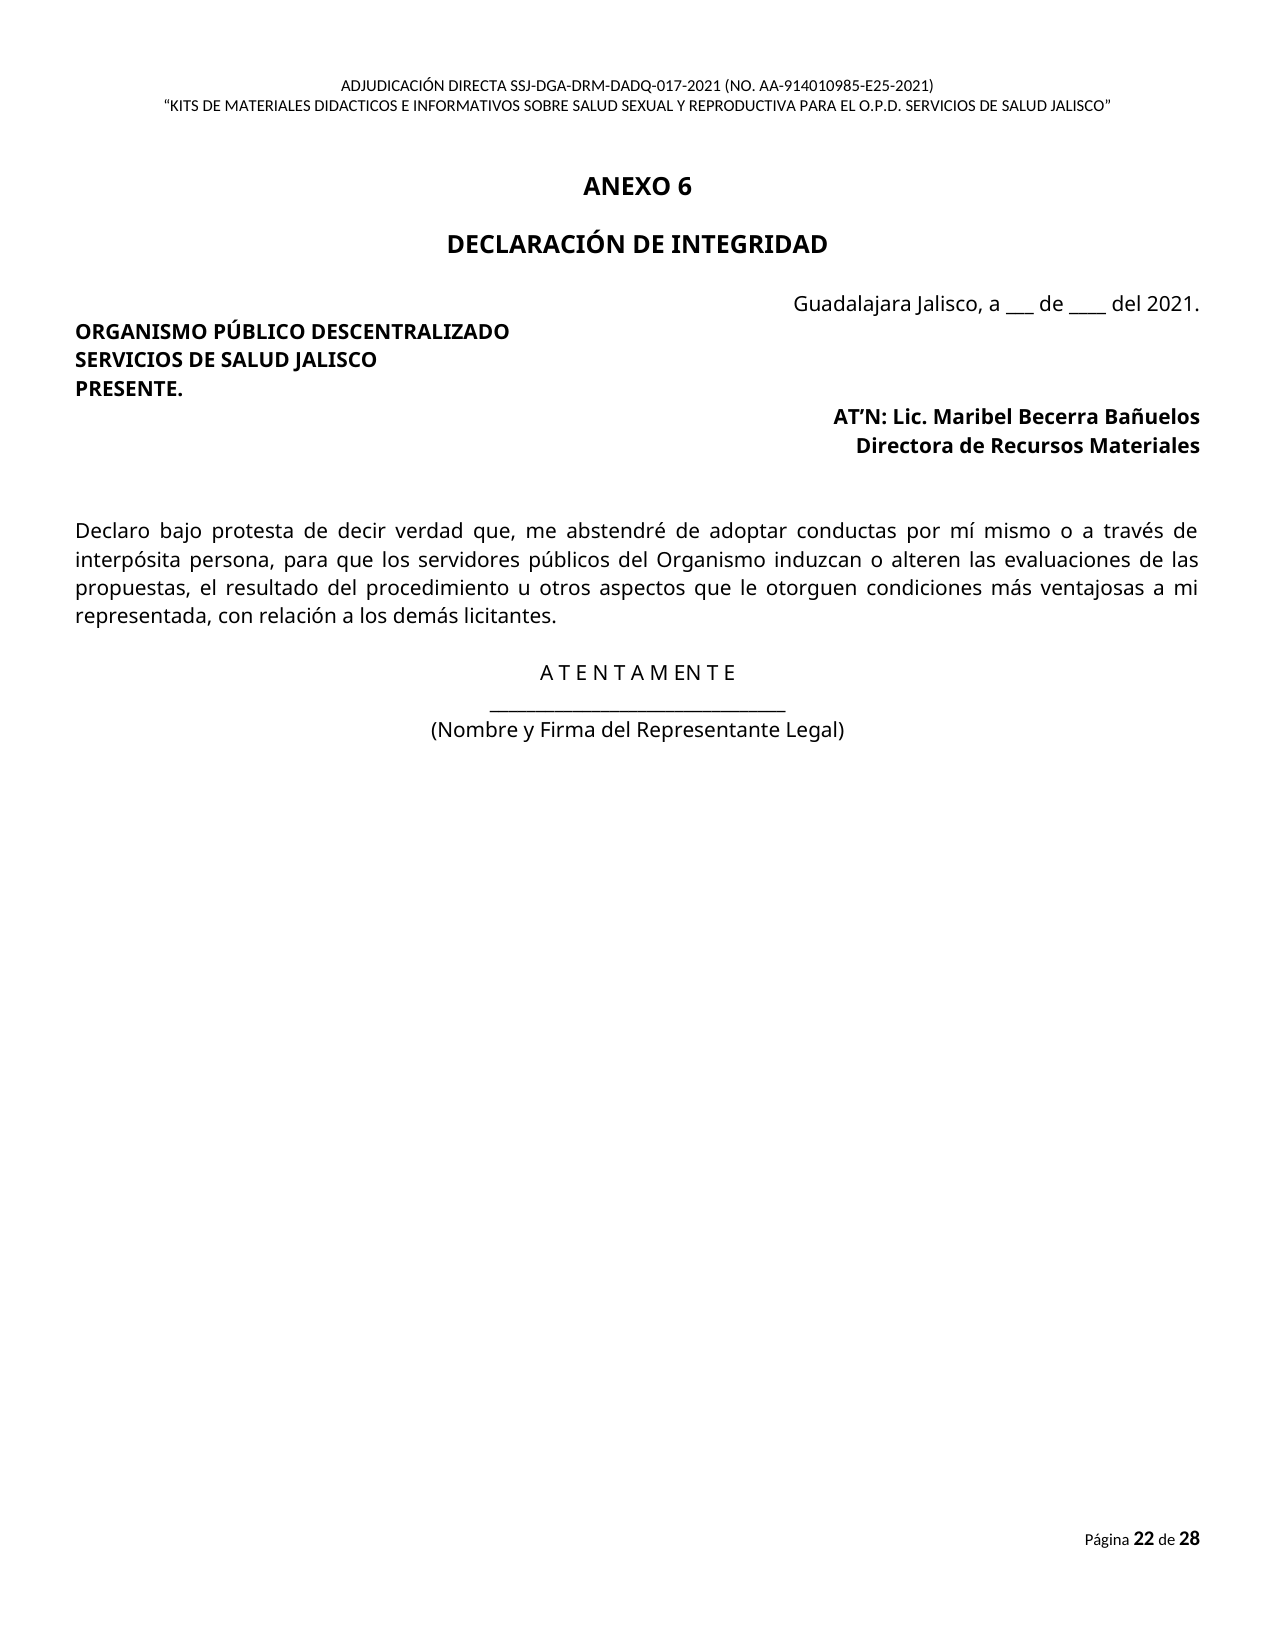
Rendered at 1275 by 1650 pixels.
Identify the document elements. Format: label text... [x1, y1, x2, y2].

text PRESENTE. [75, 374, 1200, 402]
text Guadalajara Jalisco, a ___ de ____ del 2021. [75, 289, 1200, 317]
text ________________________________ [75, 687, 1200, 715]
text (Nombre y Firma del Representante Legal) [75, 715, 1200, 744]
text A T E N T A M EN T E [75, 658, 1200, 687]
text SERVICIOS DE SALUD JALISCO [75, 346, 1200, 374]
subtitle ANEXO 6 [75, 168, 1200, 202]
text Declaro bajo protesta de decir verdad que, me abstendré de adoptar conductas por mí mismo o a través de interpósita persona, para que los servidores públicos del Organismo induzcan o alteren las evaluaciones de las propuestas, el resultado del procedimiento u otros aspectos que le otorguen condiciones más ventajosas a mi representada, con relación a los demás licitantes. [75, 516, 1200, 630]
text AT’N: Lic. Maribel Becerra Bañuelos [75, 402, 1200, 431]
text Directora de Recursos Materiales [75, 431, 1200, 459]
subtitle DECLARACIÓN DE INTEGRIDAD [75, 226, 1200, 260]
text ORGANISMO PÚBLICO DESCENTRALIZADO [75, 317, 1200, 346]
